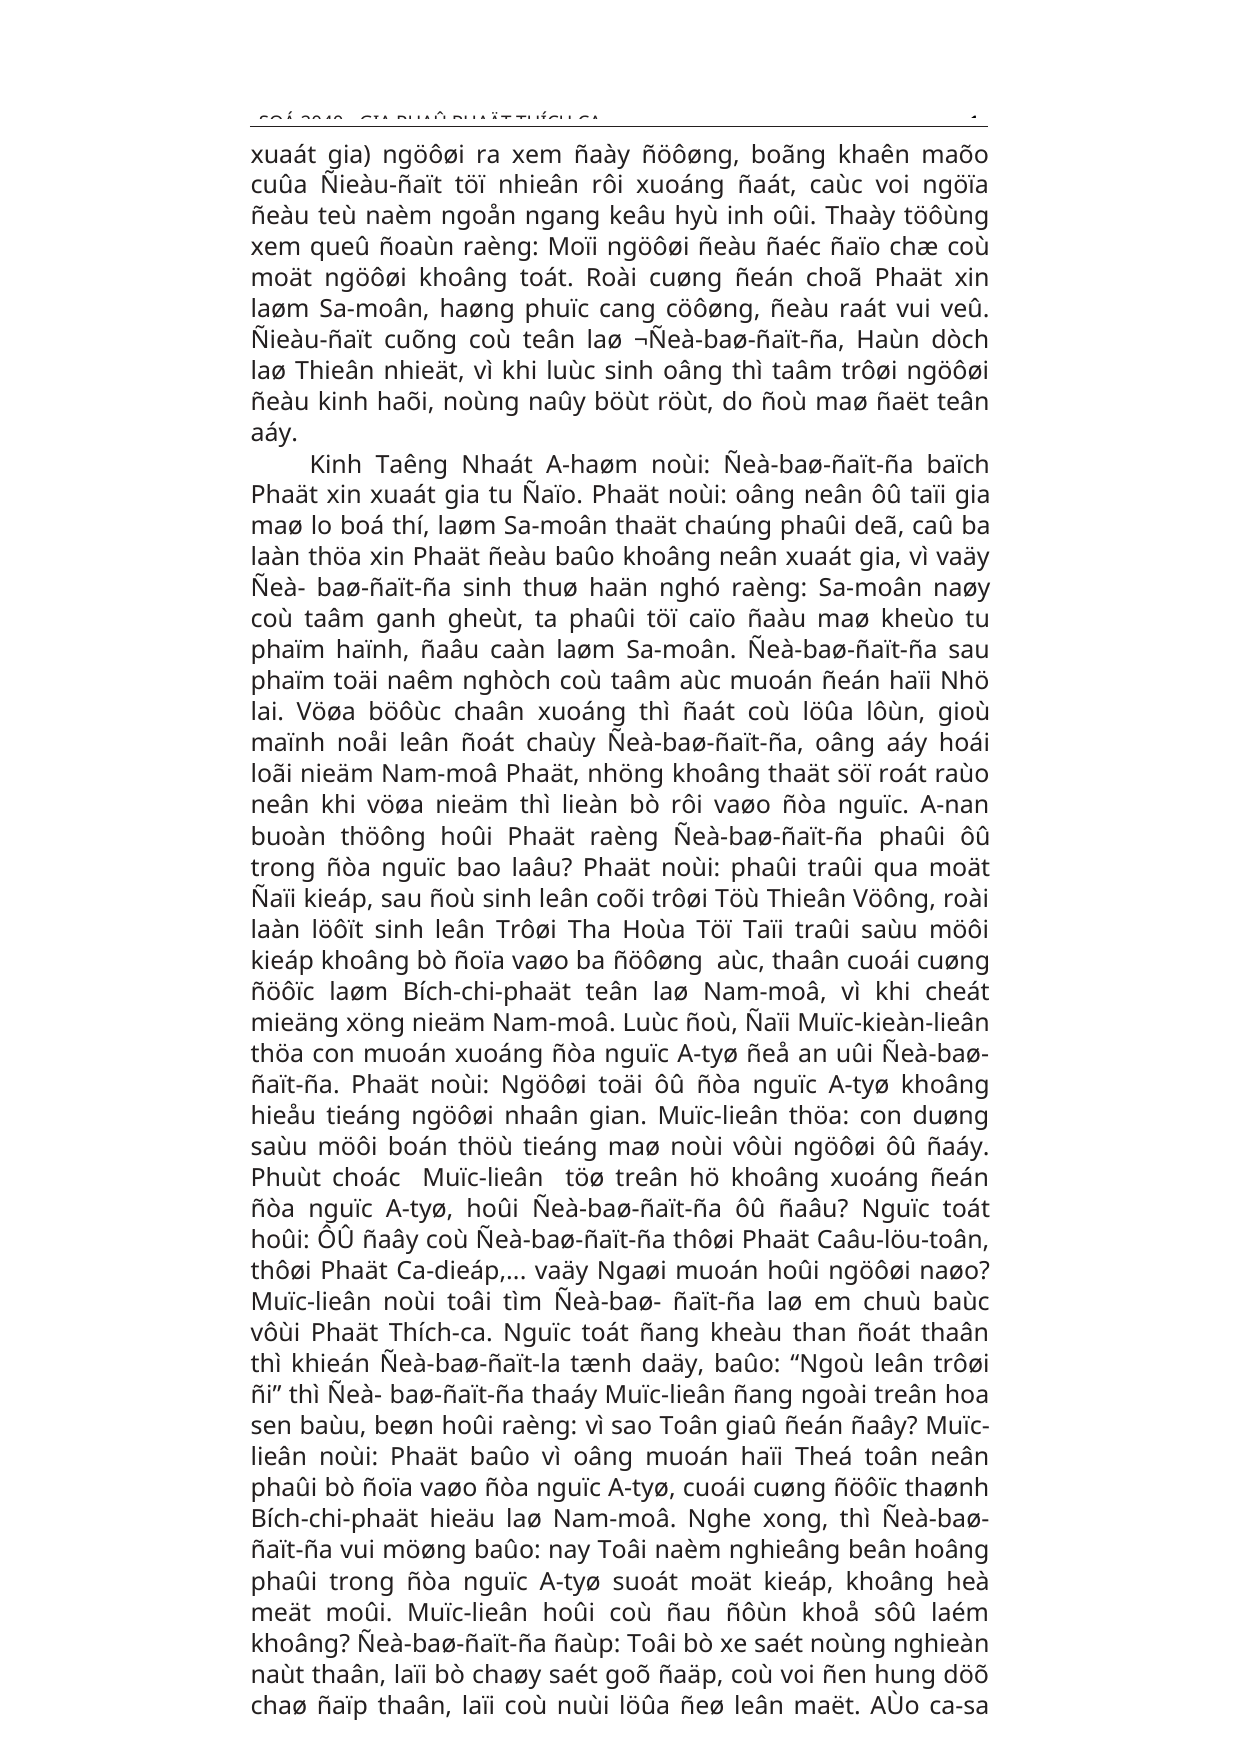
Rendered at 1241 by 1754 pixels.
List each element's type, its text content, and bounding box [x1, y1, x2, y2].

text xuaát gia) ngöôøi ra xem ñaày ñöôøng, boãng khaên maõo cuûa Ñieàu-ñaït töï nhieân rôi xuoáng ñaát, caùc voi ngöïa ñeàu teù naèm ngoån ngang keâu hyù inh oûi. Thaày töôùng xem queû ñoaùn raèng: Moïi ngöôøi ñeàu ñaéc ñaïo chæ coù moät ngöôøi khoâng toát. Roài cuøng ñeán choã Phaät xin laøm Sa-moân, haøng phuïc cang cöôøng, ñeàu raát vui veû. Ñieàu-ñaït cuõng coù teân laø ¬Ñeà-baø-ñaït-ña, Haùn dòch laø Thieân nhieät, vì khi luùc sinh oâng thì taâm trôøi ngöôøi ñeàu kinh haõi, noùng naûy böùt röùt, do ñoù maø ñaët teân aáy. [250, 138, 990, 449]
